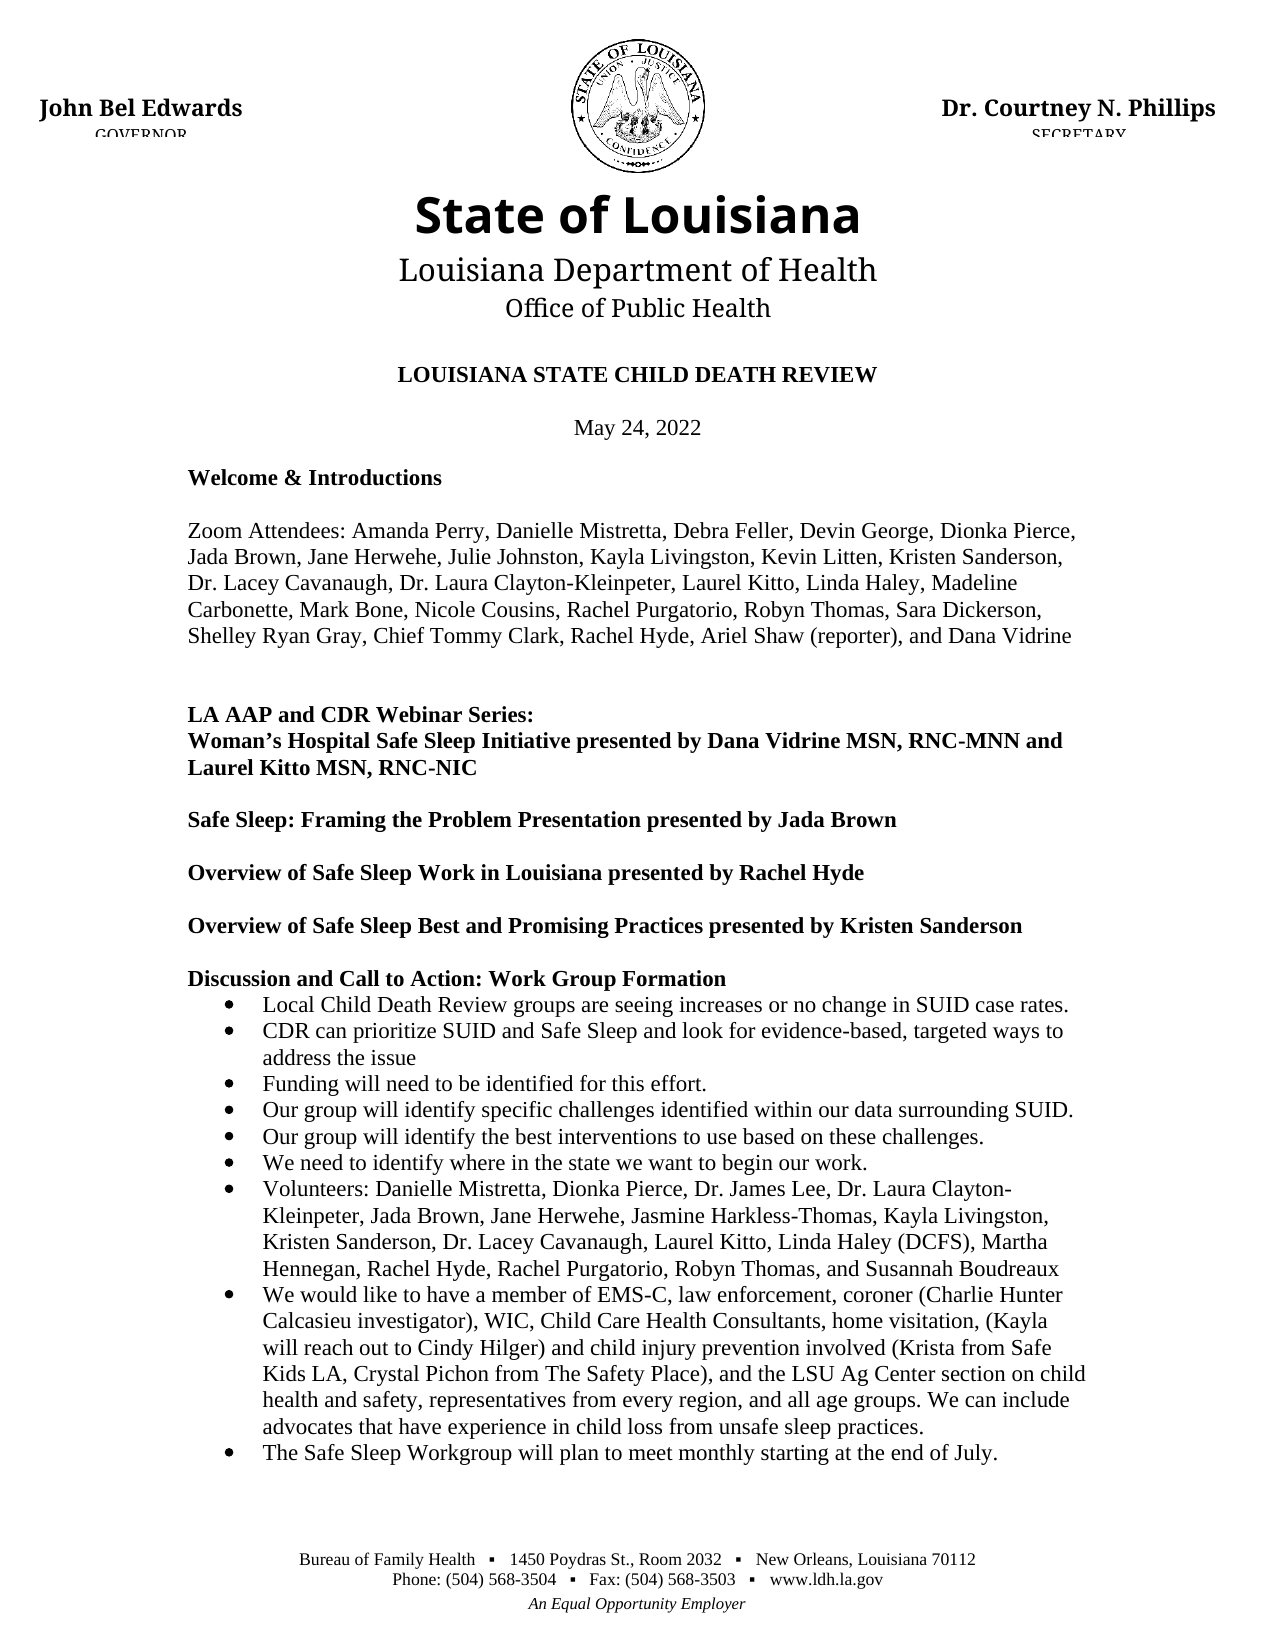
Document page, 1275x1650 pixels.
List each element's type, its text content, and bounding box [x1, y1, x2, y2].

text LA AAP and CDR Webinar Series: [187, 701, 1087, 727]
text Woman’s Hospital Safe Sleep Initiative presented by Dana Vidrine MSN, RNC-MNN and Laurel Kitto MSN, RNC-NIC [187, 727, 1087, 780]
list Our group will identify specific challenges identified within our data surrounding SUID. [225, 1096, 1087, 1123]
list Volunteers: Danielle Mistretta, Dionka Pierce, Dr. James Lee, Dr. Laura Clayton-Kleinpeter, Jada Brown, Jane Herwehe, Jasmine Harkless-Thomas, Kayla Livingston, Kristen Sanderson, Dr. Lacey Cavanaugh, Laurel Kitto, Linda Haley (DCFS), Martha Hennegan, Rachel Hyde, Rachel Purgatorio, Robyn Thomas, and Susannah Boudreaux [225, 1176, 1087, 1281]
list Local Child Death Review groups are seeing increases or no change in SUID case rates. [225, 991, 1087, 1017]
text Zoom Attendees: Amanda Perry, Danielle Mistretta, Debra Feller, Devin George, Dionka Pierce, Jada Brown, Jane Herwehe, Julie Johnston, Kayla Livingston, Kevin Litten, Kristen Sanderson, Dr. Lacey Cavanaugh, Dr. Laura Clayton-Kleinpeter, Laurel Kitto, Linda Haley, Madeline Carbonette, Mark Bone, Nicole Cousins, Rachel Purgatorio, Robyn Thomas, Sara Dickerson, Shelley Ryan Gray, Chief Tommy Clark, Rachel Hyde, Ariel Shaw (reporter), and Dana Vidrine [187, 517, 1087, 648]
list Our group will identify the best interventions to use based on these challenges. [225, 1123, 1087, 1149]
text Overview of Safe Sleep Work in Louisiana presented by Rachel Hyde [187, 859, 1087, 886]
list Funding will need to be identified for this effort. [225, 1070, 1087, 1096]
list We need to identify where in the state we want to begin our work. [225, 1149, 1087, 1176]
text LOUISIANA STATE CHILD DEATH REVIEW [187, 361, 1087, 387]
text Welcome & Introductions [187, 464, 1087, 490]
list The Safe Sleep Workgroup will plan to meet monthly starting at the end of July. [225, 1439, 1087, 1465]
picture [571, 39, 705, 173]
text Overview of Safe Sleep Best and Promising Practices presented by Kristen Sanderson [187, 912, 1087, 938]
list We would like to have a member of EMS-C, law enforcement, coroner (Charlie Hunter Calcasieu investigator), WIC, Child Care Health Consultants, home visitation, (Kayla will reach out to Cindy Hilger) and child injury prevention involved (Krista from Safe Kids LA, Crystal Pichon from The Safety Place), and the LSU Ag Center section on child health and safety, representatives from every region, and all age groups. We can include advocates that have experience in child loss from unsafe sleep practices. [225, 1281, 1087, 1439]
text Safe Sleep: Framing the Problem Presentation presented by Jada Brown [187, 807, 1087, 833]
text Discussion and Call to Action: Work Group Formation [187, 965, 1087, 991]
text May 24, 2022 [187, 387, 1087, 464]
list CDR can prioritize SUID and Safe Sleep and look for evidence-based, targeted ways to address the issue [225, 1017, 1087, 1070]
